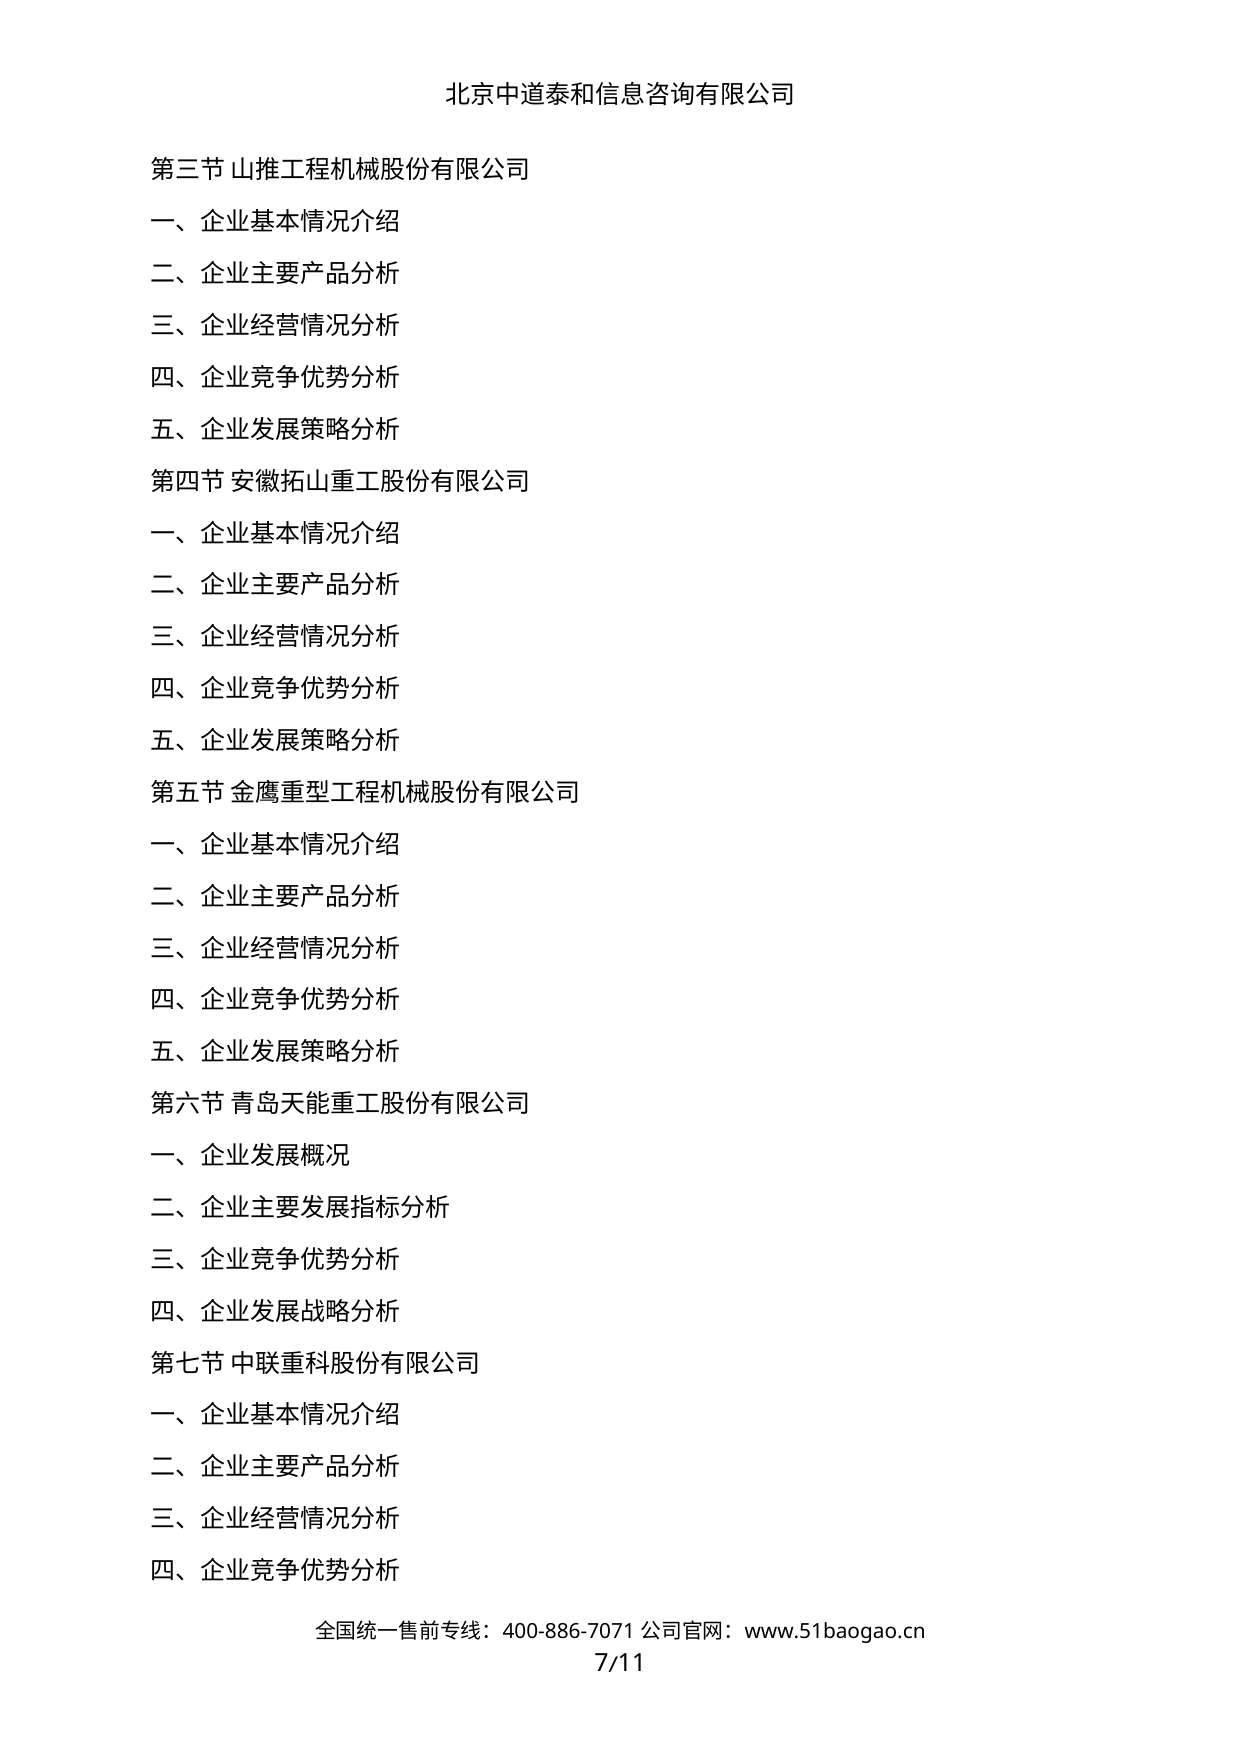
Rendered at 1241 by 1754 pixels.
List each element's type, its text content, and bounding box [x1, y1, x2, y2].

text 四、企业竞争优势分析 [150, 357, 1090, 394]
text 四、企业竞争优势分析 [150, 980, 1090, 1016]
text 第三节 山推工程机械股份有限公司 [150, 150, 1090, 186]
text 三、企业经营情况分析 [150, 306, 1090, 342]
text 五、企业发展策略分析 [150, 1032, 1090, 1068]
text 二、企业主要产品分析 [150, 254, 1090, 290]
text 二、企业主要发展指标分析 [150, 1187, 1090, 1224]
text 第五节 金鹰重型工程机械股份有限公司 [150, 772, 1090, 809]
text 三、企业经营情况分析 [150, 928, 1090, 964]
text 第四节 安徽拓山重工股份有限公司 [150, 461, 1090, 497]
text 第六节 青岛天能重工股份有限公司 [150, 1084, 1090, 1120]
text 四、企业竞争优势分析 [150, 669, 1090, 705]
text 一、企业基本情况介绍 [150, 202, 1090, 238]
text 三、企业竞争优势分析 [150, 1239, 1090, 1276]
text 三、企业经营情况分析 [150, 617, 1090, 653]
text 第七节 中联重科股份有限公司 [150, 1343, 1090, 1379]
text 四、企业竞争优势分析 [150, 1551, 1090, 1587]
text 二、企业主要产品分析 [150, 876, 1090, 912]
text 四、企业发展战略分析 [150, 1291, 1090, 1327]
text 二、企业主要产品分析 [150, 565, 1090, 601]
text 三、企业经营情况分析 [150, 1499, 1090, 1535]
text 一、企业基本情况介绍 [150, 824, 1090, 861]
text 五、企业发展策略分析 [150, 409, 1090, 446]
text 一、企业基本情况介绍 [150, 1395, 1090, 1431]
text 一、企业发展概况 [150, 1136, 1090, 1172]
text 五、企业发展策略分析 [150, 721, 1090, 757]
text 二、企业主要产品分析 [150, 1447, 1090, 1483]
text 一、企业基本情况介绍 [150, 513, 1090, 549]
